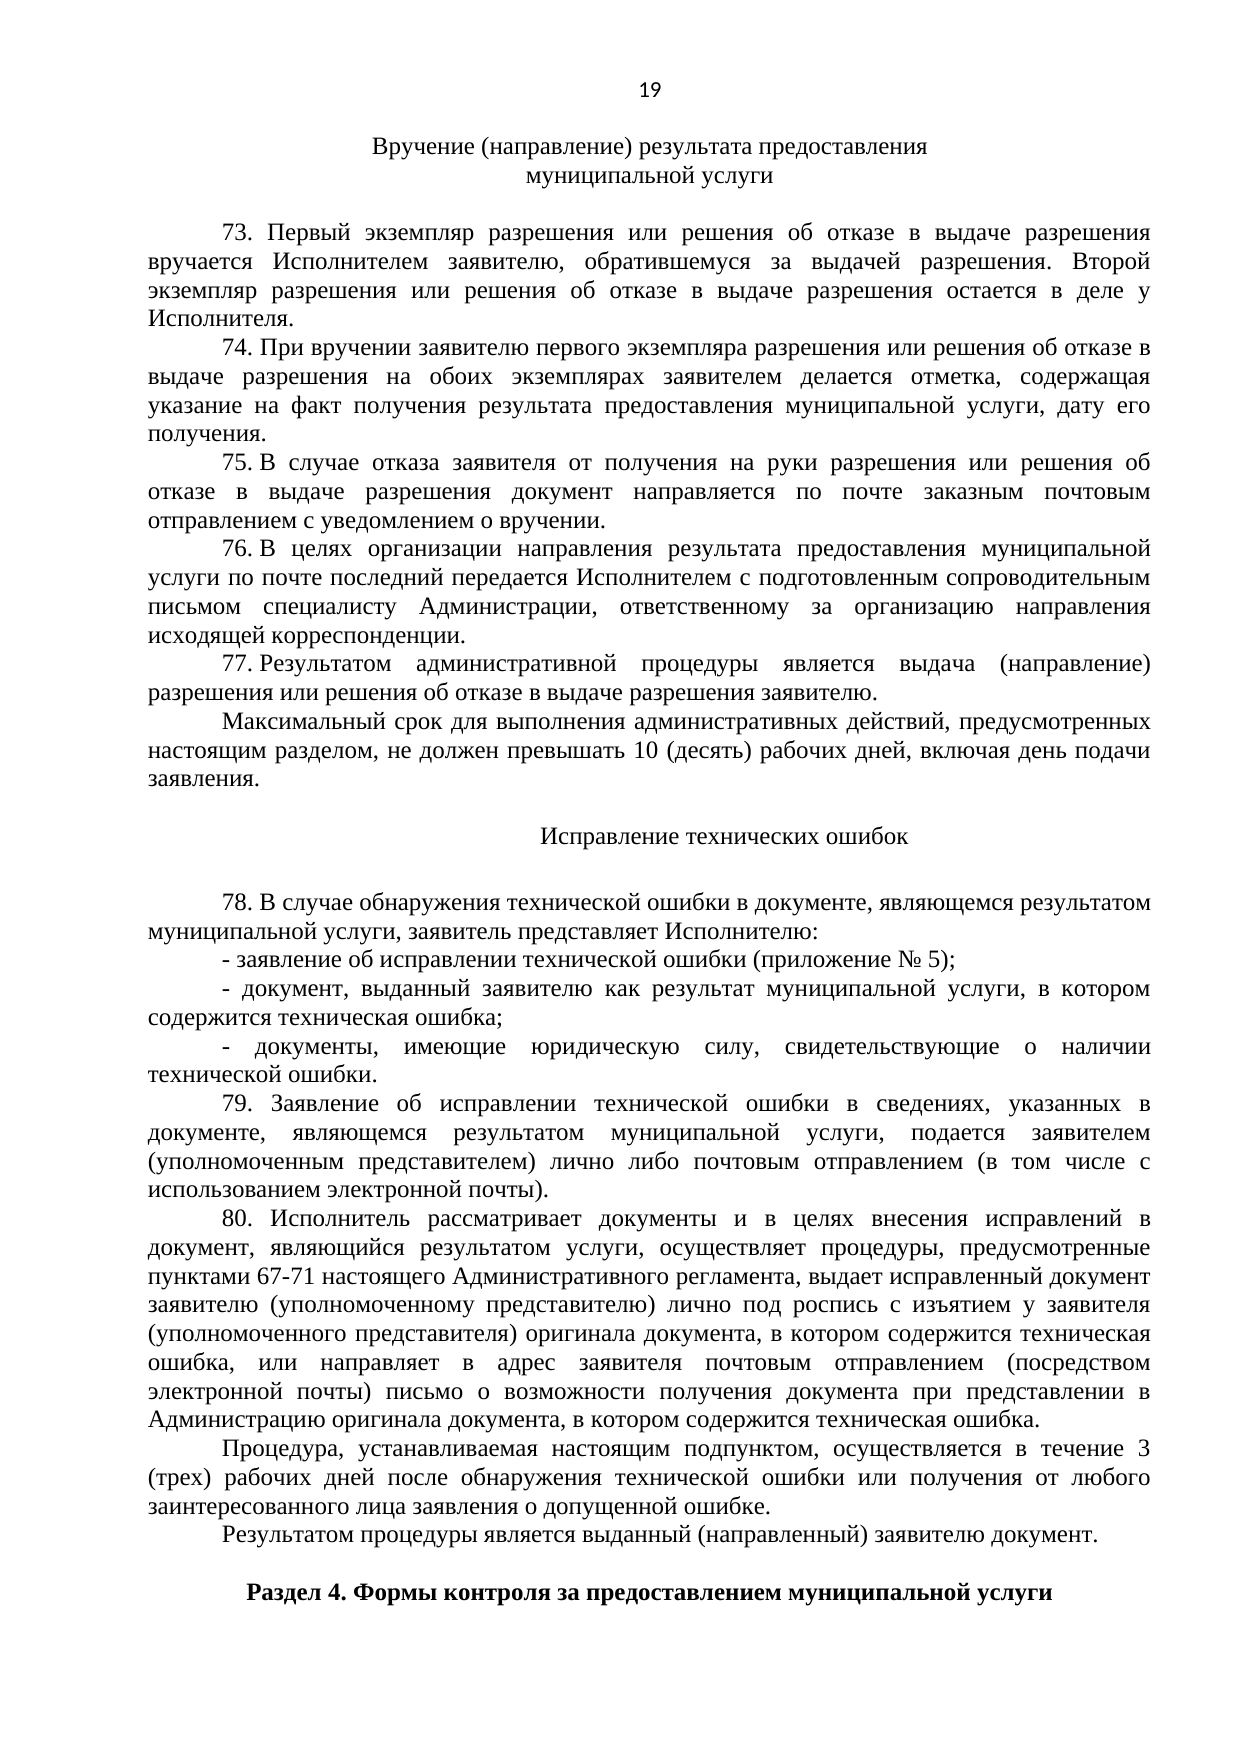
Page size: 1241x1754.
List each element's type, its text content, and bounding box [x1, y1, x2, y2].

list Вручение (направление) результата предоставления [148, 131, 1152, 160]
list 73. Первый экземпляр разрешения или решения об отказе в выдаче разрешения вручается Исполнителем заявителю, обратившемуся за выдачей разрешения. Второй экземпляр разрешения или решения об отказе в выдаче разрешения остается в деле у Исполнителя. [148, 217, 1152, 332]
list муниципальной услуги [148, 160, 1152, 188]
list 74. При вручении заявителю первого экземпляра разрешения или решения об отказе в выдаче разрешения на обоих экземплярах заявителем делается отметка, содержащая указание на факт получения результата предоставления муниципальной услуги, дату его получения. [148, 332, 1152, 447]
list - заявление об исправлении технической ошибки (приложение № 5); [148, 944, 1152, 973]
list 77. Результатом административной процедуры является выдача (направление) разрешения или решения об отказе в выдаче разрешения заявителю. [148, 648, 1152, 706]
list 76. В целях организации направления результата предоставления муниципальной услуги по почте последний передается Исполнителем с подготовленным сопроводительным письмом специалисту Администрации, ответственному за организацию направления исходящей корреспонденции. [148, 533, 1152, 648]
list - документ, выданный заявителю как результат муниципальной услуги, в котором содержится техническая ошибка; [148, 973, 1152, 1031]
list 75. В случае отказа заявителя от получения на руки разрешения или решения об отказе в выдаче разрешения документ направляется по почте заказным почтовым отправлением с уведомлением о вручении. [148, 447, 1152, 533]
list 80. Исполнитель рассматривает документы и в целях внесения исправлений в документ, являющийся результатом услуги, осуществляет процедуры, предусмотренные пунктами 67-71 настоящего Административного регламента, выдает исправленный документ заявителю (уполномоченному представителю) лично под роспись с изъятием у заявителя (уполномоченного представителя) оригинала документа, в котором содержится техническая ошибка, или направляет в адрес заявителя почтовым отправлением (посредством электронной почты) письмо о возможности получения документа при представлении в Администрацию оригинала документа, в котором содержится техническая ошибка. [148, 1203, 1152, 1433]
list Максимальный срок для выполнения административных действий, предусмотренных настоящим разделом, не должен превышать 10 (десять) рабочих дней, включая день подачи заявления. [148, 706, 1152, 792]
list Раздел 4. Формы контроля за предоставлением муниципальной услуги [148, 1577, 1152, 1606]
list 79. Заявление об исправлении технической ошибки в сведениях, указанных в документе, являющемся результатом муниципальной услуги, подается заявителем (уполномоченным представителем) лично либо почтовым отправлением (в том числе с использованием электронной почты). [148, 1088, 1152, 1203]
list Процедура, устанавливаемая настоящим подпунктом, осуществляется в течение 3 (трех) рабочих дней после обнаружения технической ошибки или получения от любого заинтересованного лица заявления о допущенной ошибке. [148, 1433, 1152, 1519]
list Исправление технических ошибок [223, 821, 1152, 850]
list 78. В случае обнаружения технической ошибки в документе, являющемся результатом муниципальной услуги, заявитель представляет Исполнителю: [148, 887, 1152, 944]
list Результатом процедуры является выданный (направленный) заявителю документ. [148, 1519, 1152, 1548]
list - документы, имеющие юридическую силу, свидетельствующие о наличии технической ошибки. [148, 1031, 1152, 1088]
